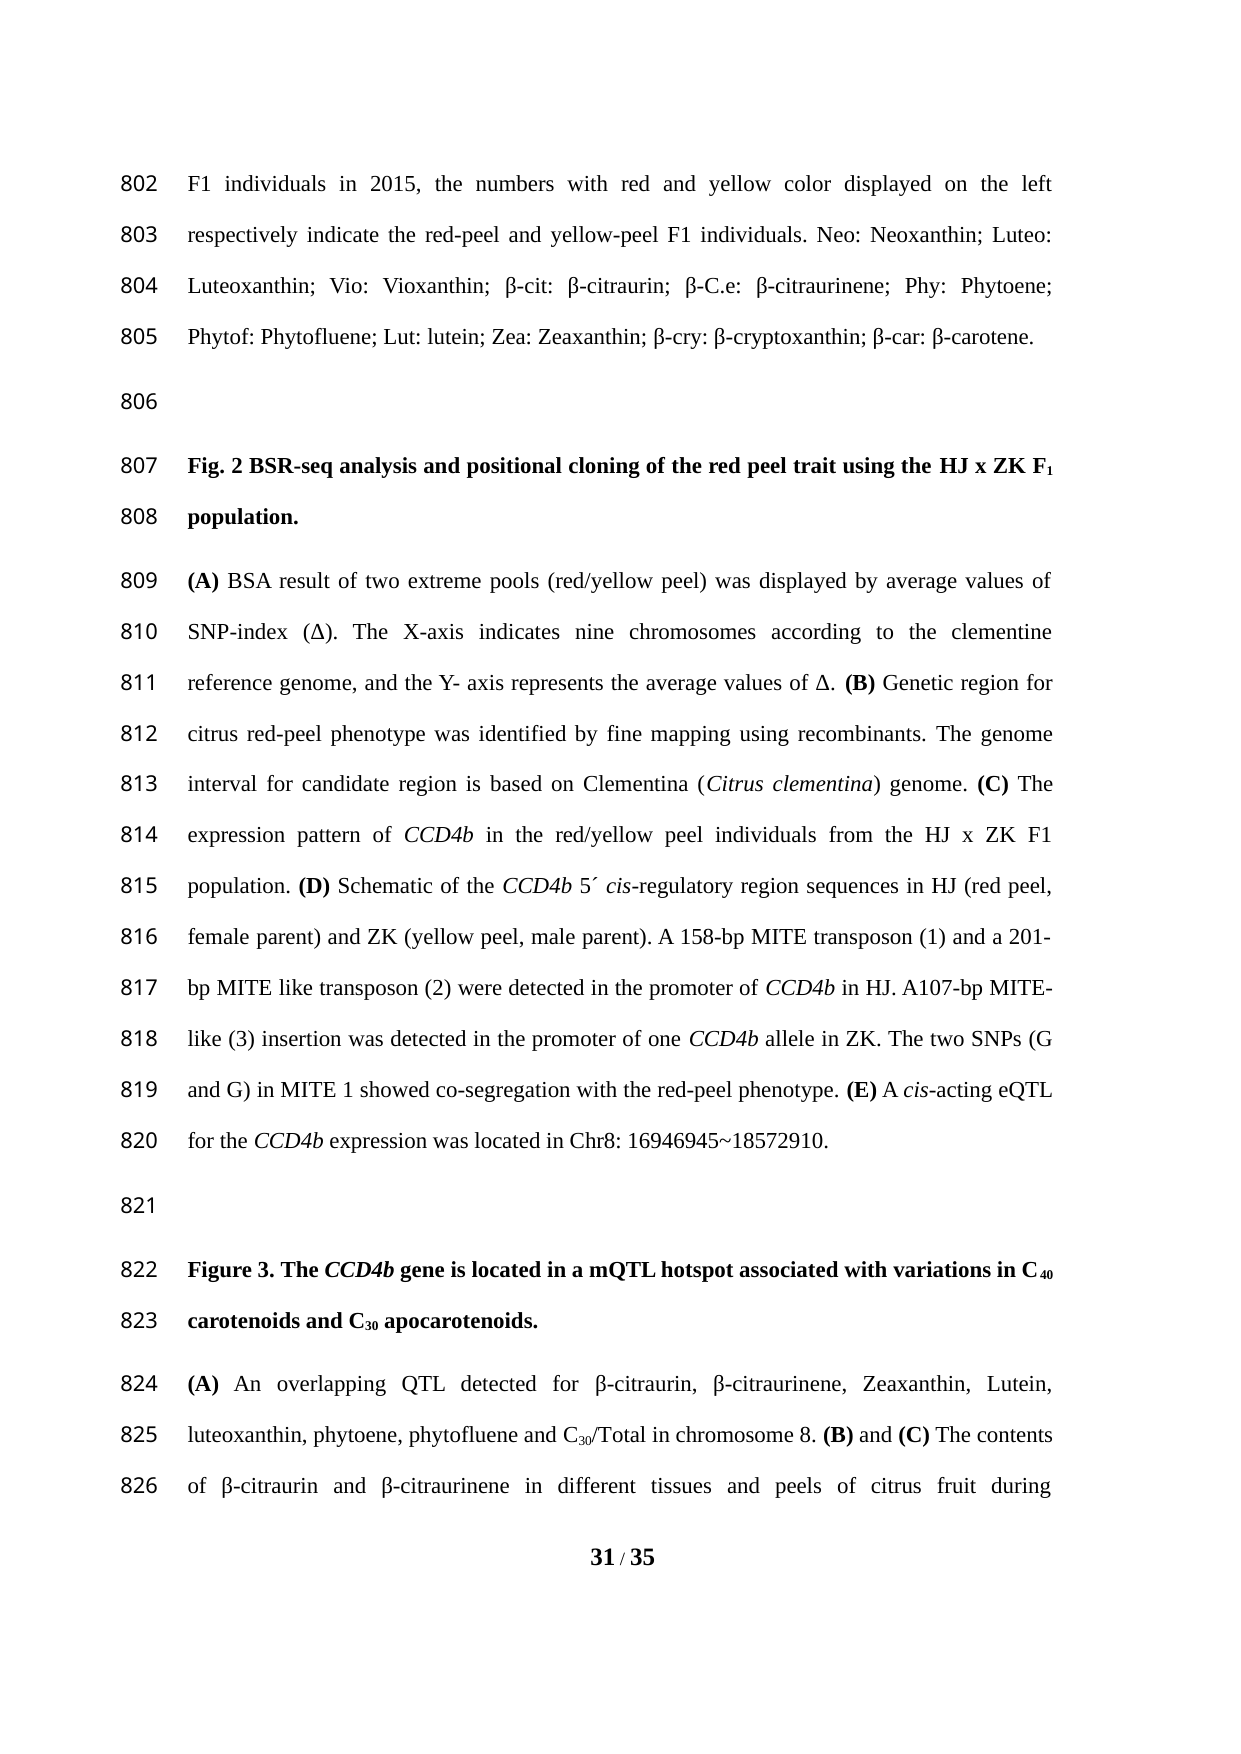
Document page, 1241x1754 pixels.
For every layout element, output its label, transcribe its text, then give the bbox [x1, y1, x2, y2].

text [187, 167, 1053, 353]
text Figure 3. The CCD4b gene is located in a mQTL hotspot associated with variations in C40 carotenoids and C30 apocarotenoids. [187, 1252, 1053, 1337]
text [187, 1367, 1053, 1503]
text Fig. 2 BSR-seq analysis and positional cloning of the red peel trait using the HJ x ZK F1 population. [187, 448, 1053, 533]
text (A) BSA result of two extreme pools (red/yellow peel) was displayed by average values of SNP-index (Δ). The X-axis indicates nine chromosomes according to the clementine reference genome, and the Y- axis represents the average values of Δ. (B) Genetic region for citrus red-peel phenotype was identified by fine mapping using recombinants. The genome interval for candidate region is based on Clementina (Citrus clementina) genome. (C) The expression pattern of CCD4b in the red/yellow peel individuals from the HJ x ZK F1 population. (D) Schematic of the CCD4b 5´ cis-regulatory region sequences in HJ (red peel, female parent) and ZK (yellow peel, male parent). A 158-bp MITE transposon (1) and a 201-bp MITE like transposon (2) were detected in the promoter of CCD4b in HJ. A107-bp MITE-like (3) insertion was detected in the promoter of one CCD4b allele in ZK. The two SNPs (G and G) in MITE 1 showed co-segregation with the red-peel phenotype. (E) A cis-acting eQTL for the CCD4b expression was located in Chr8: 16946945~18572910. [187, 563, 1053, 1157]
